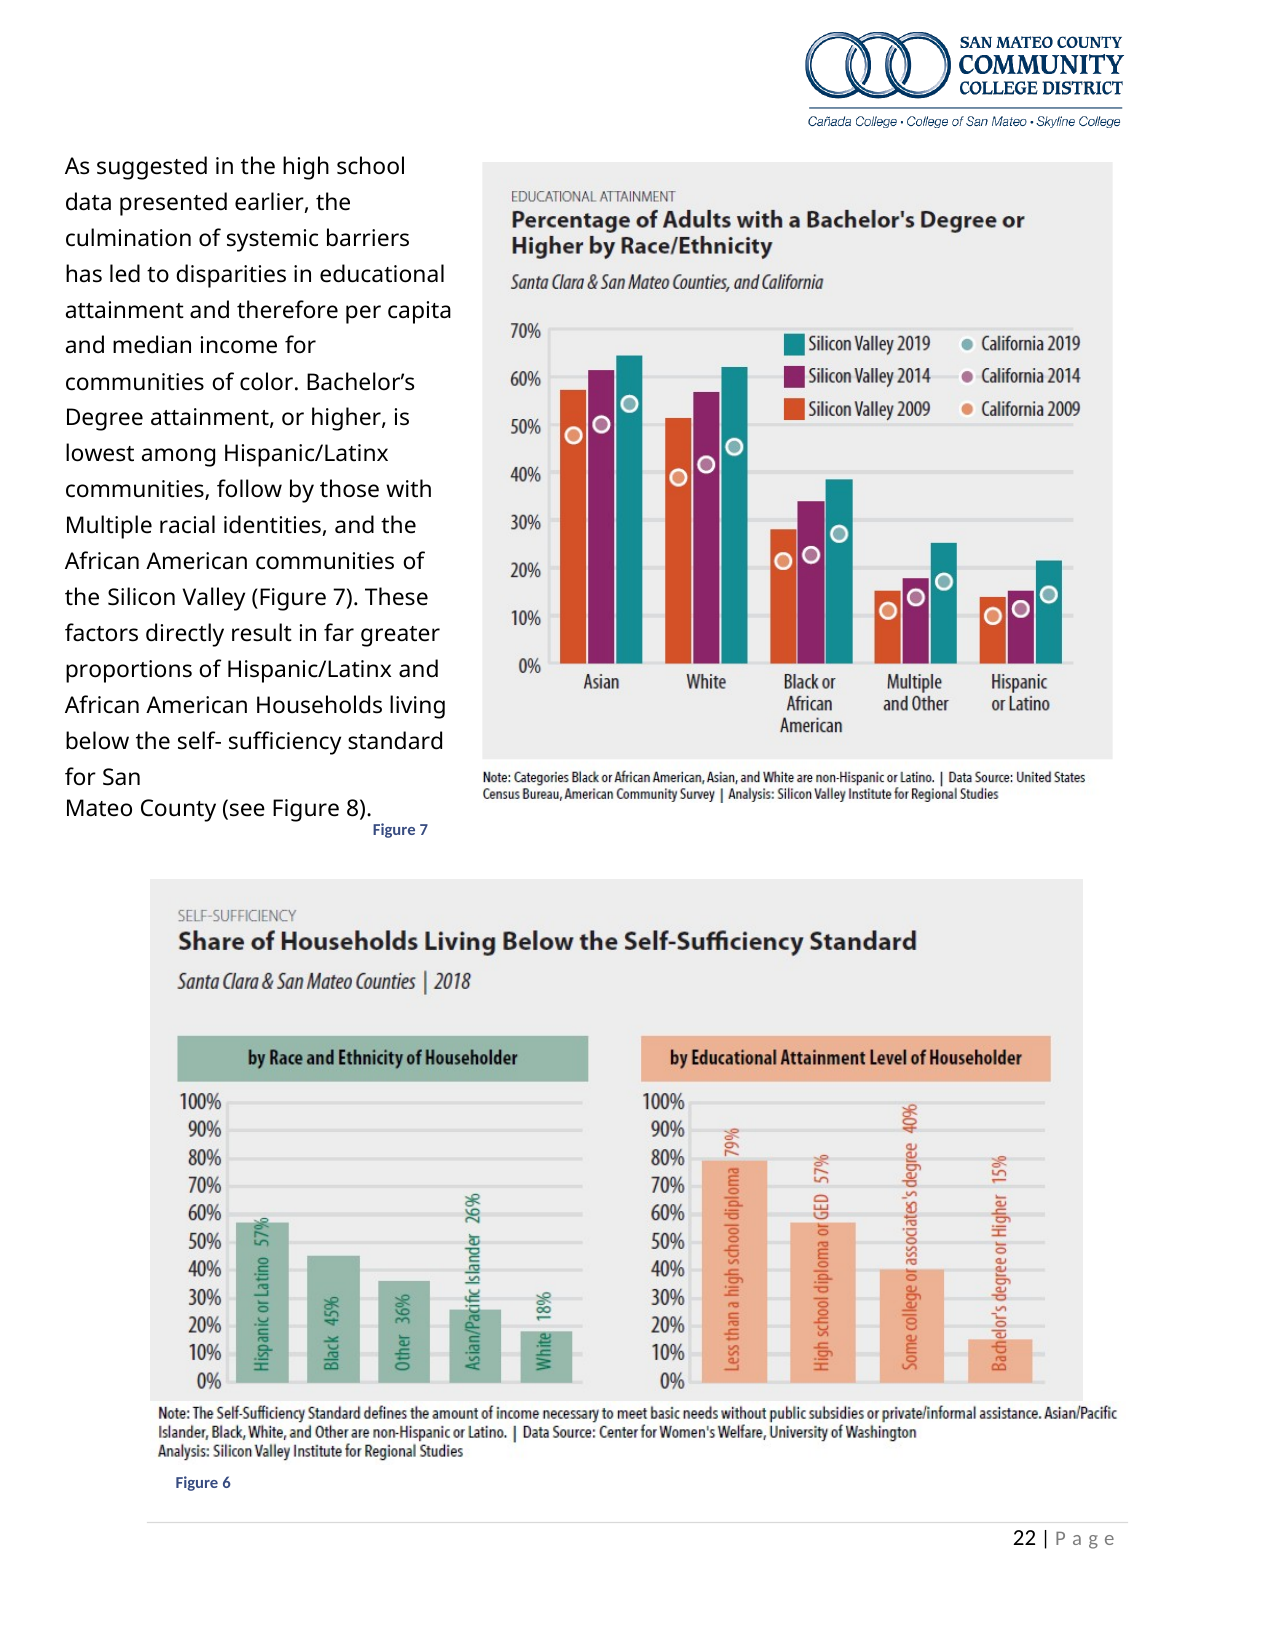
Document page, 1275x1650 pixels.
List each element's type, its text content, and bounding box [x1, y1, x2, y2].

text As suggested in the high school data presented earlier, the culmination of systemic barriers has led to disparities in educational attainment and therefore per capita and median income for communities of color. Bachelor’s Degree attainment, or higher, is lowest among Hispanic/Latinx communities, follow by those with Multiple racial identities, and the African American communities of the Silicon Valley (Figure 7). These factors directly result in far greater proportions of Hispanic/Latinx and African American Households living below the self- sufficiency standard for San [64, 150, 453, 792]
text Figure 7 [64, 822, 736, 839]
picture [482, 162, 1113, 803]
picture [150, 879, 1126, 1465]
text Mateo County (see Figure 8). [64, 797, 1171, 822]
picture [800, 28, 1125, 136]
